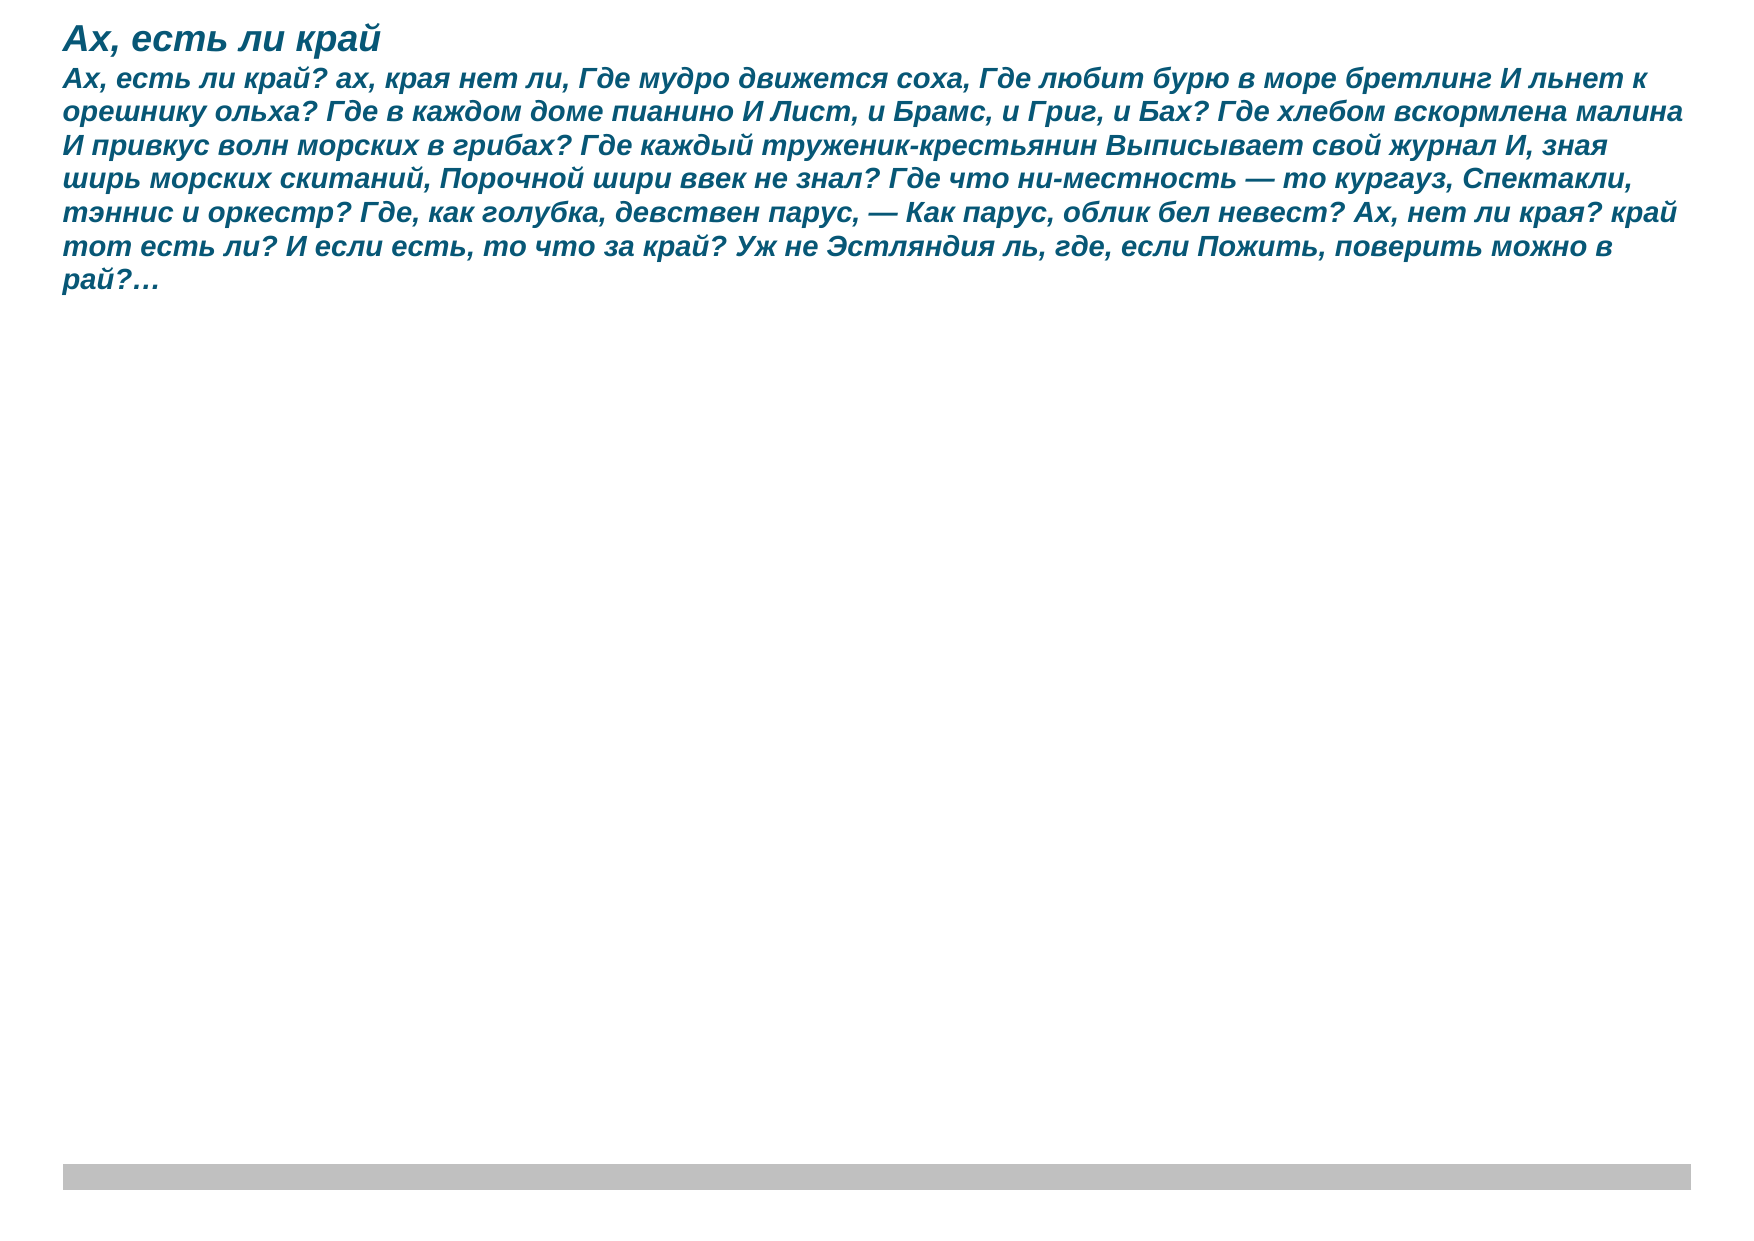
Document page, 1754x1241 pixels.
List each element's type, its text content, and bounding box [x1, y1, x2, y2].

subtitle Ах, есть ли край [62, 17, 1691, 60]
text Ах, есть ли край? ах, края нет ли, [62, 61, 1691, 296]
